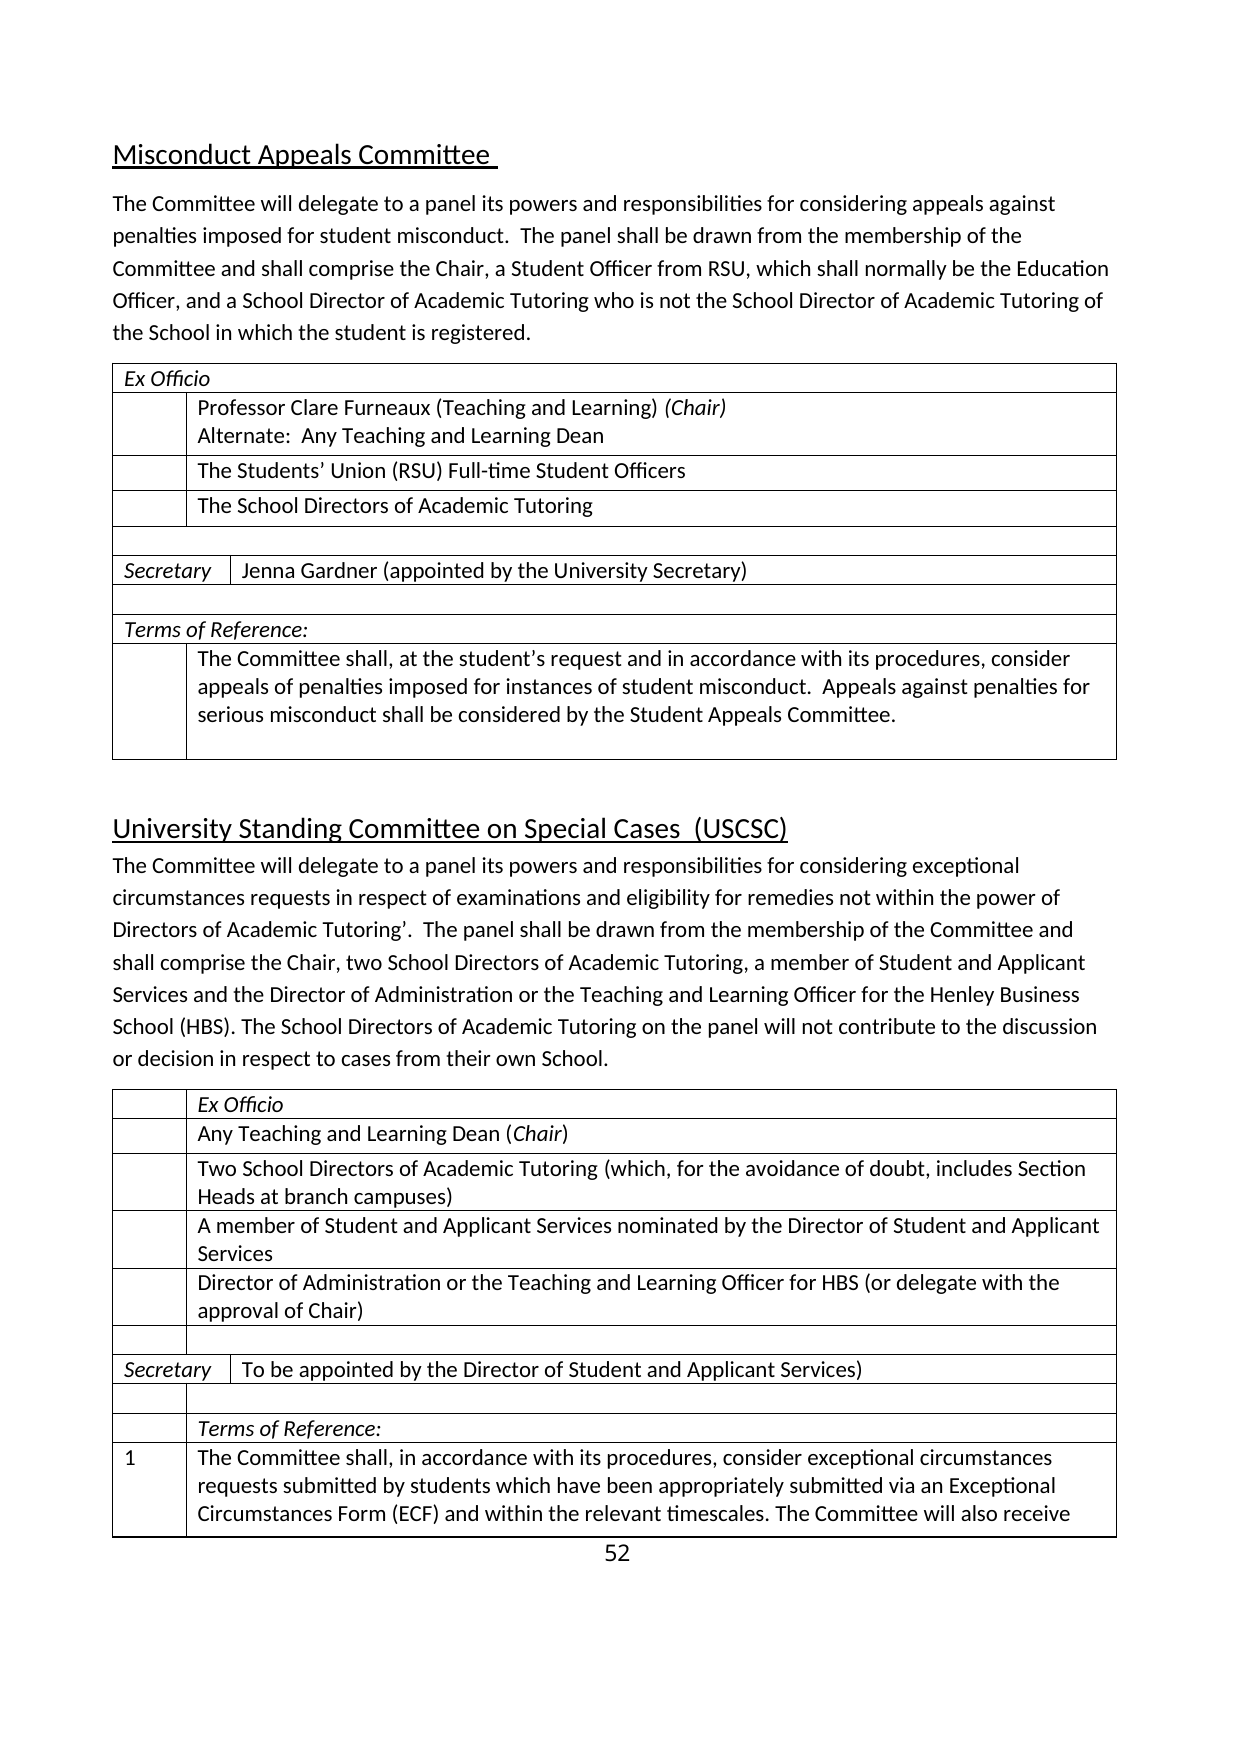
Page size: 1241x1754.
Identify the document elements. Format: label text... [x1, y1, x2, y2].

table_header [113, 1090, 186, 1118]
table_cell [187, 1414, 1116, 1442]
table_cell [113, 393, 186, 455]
subtitle University Standing Committee on Special Cases (USCSC) [112, 810, 1122, 846]
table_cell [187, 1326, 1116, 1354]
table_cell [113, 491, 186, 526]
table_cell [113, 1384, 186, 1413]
text The Committee will delegate to a panel its powers and responsibilities for considering exceptional circumstances requests in respect of examinations and eligibility for remedies not within the power of Directors of Academic Tutoring’. The panel shall be drawn from the membership of the Committee and shall comprise the Chair, two School Directors of Academic Tutoring, a member of Student and Applicant Services and the Director of Administration or the Teaching and Learning Officer for the Henley Business School (HBS). The School Directors of Academic Tutoring on the panel will not contribute to the discussion or decision in respect to cases from their own School. [112, 851, 1122, 1072]
text The Committee will delegate to a panel its powers and responsibilities for considering appeals against penalties imposed for student misconduct. The panel shall be drawn from the membership of the Committee and shall comprise the Chair, a Student Officer from RSU, which shall normally be the Education Officer, and a School Director of Academic Tutoring who is not the School Director of Academic Tutoring of the School in which the student is registered. [112, 189, 1122, 346]
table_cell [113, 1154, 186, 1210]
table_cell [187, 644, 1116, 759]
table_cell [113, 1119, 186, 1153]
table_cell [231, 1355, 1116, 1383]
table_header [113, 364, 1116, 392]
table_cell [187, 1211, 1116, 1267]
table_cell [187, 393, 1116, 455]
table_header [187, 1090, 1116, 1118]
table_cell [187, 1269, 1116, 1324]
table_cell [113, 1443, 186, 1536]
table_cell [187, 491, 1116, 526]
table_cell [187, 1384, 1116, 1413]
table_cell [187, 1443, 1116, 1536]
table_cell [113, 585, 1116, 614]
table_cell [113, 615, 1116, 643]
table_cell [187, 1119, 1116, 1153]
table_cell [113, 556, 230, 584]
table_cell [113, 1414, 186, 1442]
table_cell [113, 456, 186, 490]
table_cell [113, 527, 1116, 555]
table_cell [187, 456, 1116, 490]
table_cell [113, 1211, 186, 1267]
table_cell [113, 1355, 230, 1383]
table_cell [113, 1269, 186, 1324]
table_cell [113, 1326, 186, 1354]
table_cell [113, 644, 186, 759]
subtitle Misconduct Appeals Committee [112, 136, 1122, 171]
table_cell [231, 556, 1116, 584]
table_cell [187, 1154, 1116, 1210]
